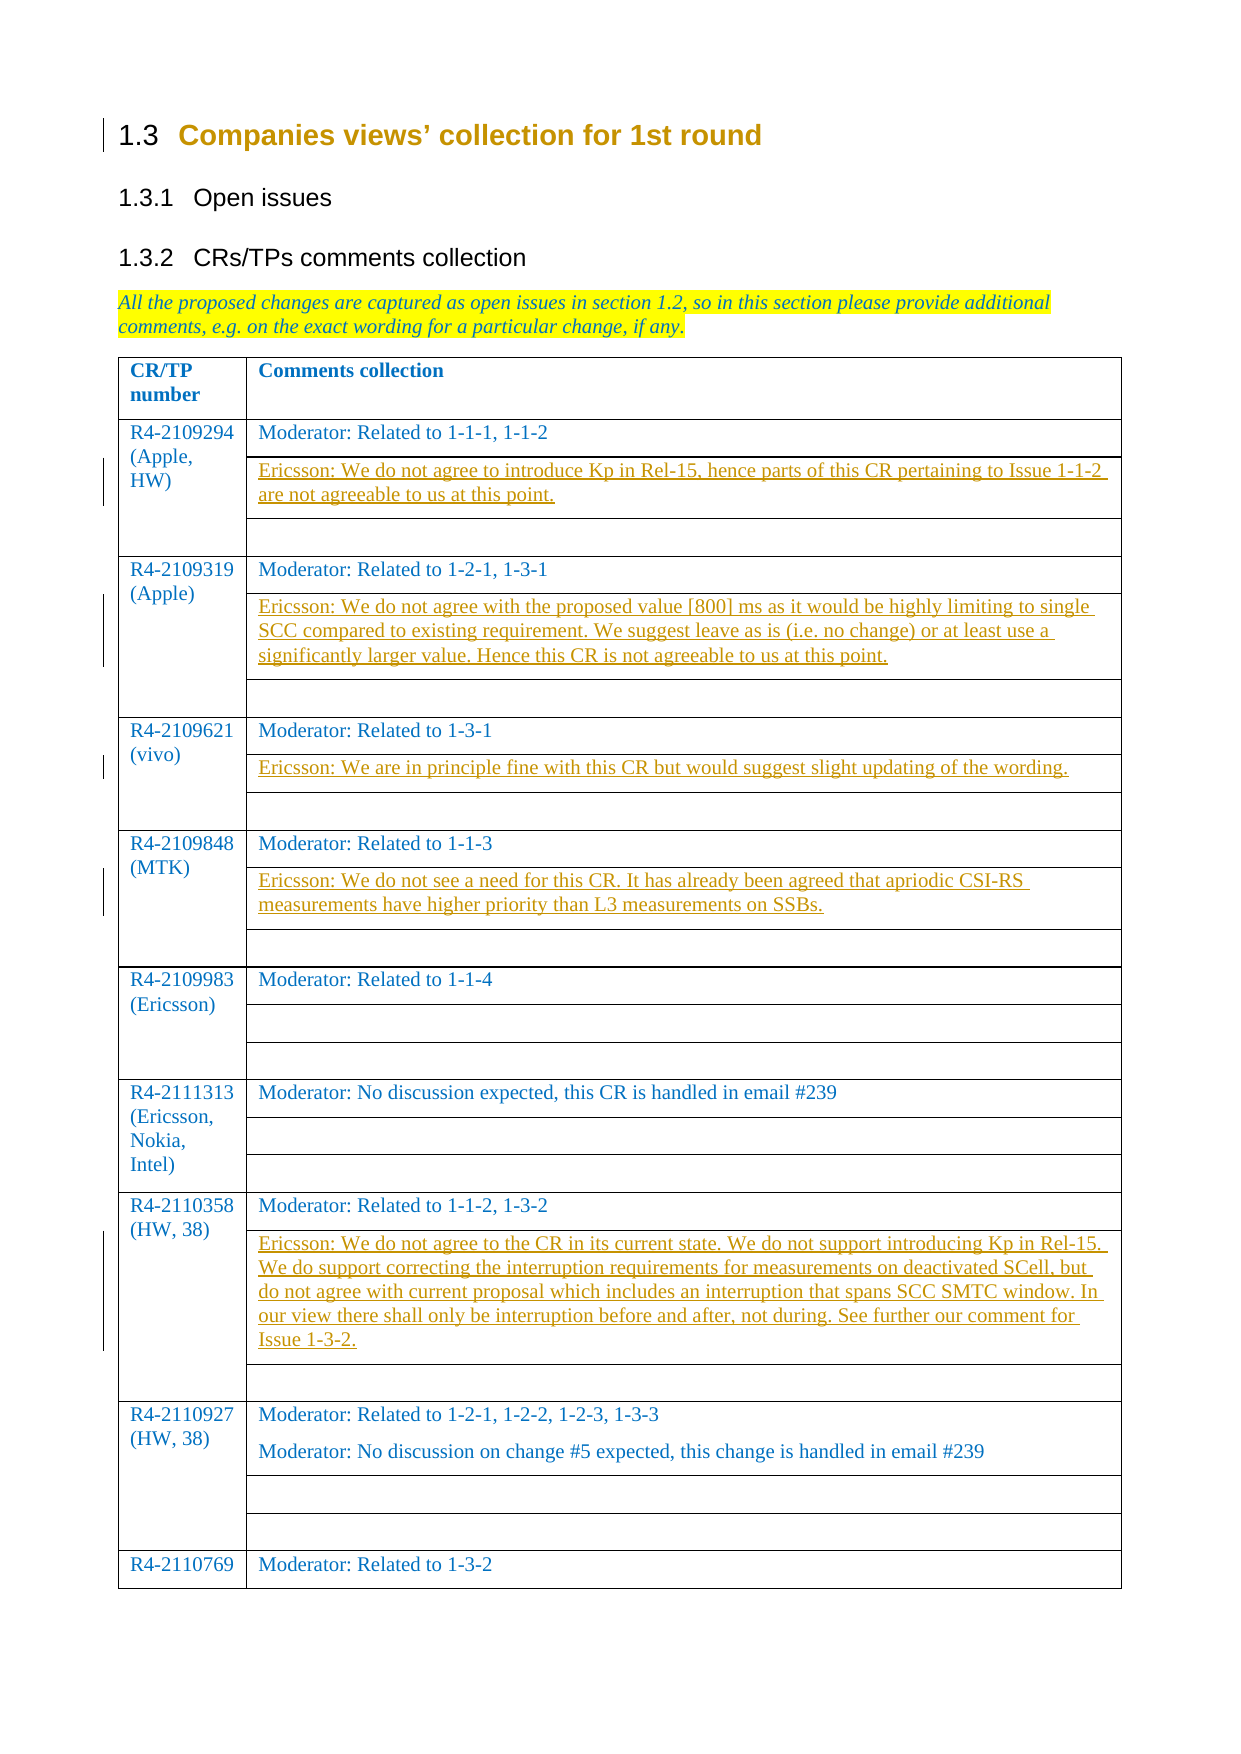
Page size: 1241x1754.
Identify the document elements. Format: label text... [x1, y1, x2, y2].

table_cell R4-2109319 (Apple) [119, 557, 246, 717]
table_cell Moderator: Related to 1-1-3 [247, 831, 1121, 867]
subtitle Open issues [118, 183, 1122, 212]
table_cell R4-2109294 (Apple, HW) [119, 420, 246, 556]
table_cell [247, 930, 1121, 966]
table_cell R4-2109983 (Ericsson) [119, 968, 246, 1079]
subtitle CRs/TPs comments collection [118, 243, 1122, 272]
table_cell [247, 1231, 1121, 1363]
table_cell R4-2110358 (HW, 38) [119, 1193, 246, 1401]
table_cell [247, 519, 1121, 556]
table_cell Moderator: No discussion expected, this CR is handled in email #239 [247, 1080, 1121, 1117]
table_cell [247, 1365, 1121, 1401]
table_header CR/TP number [119, 358, 246, 419]
table_cell [247, 680, 1121, 717]
table_cell [247, 1118, 1121, 1154]
table_cell R4-2109621 (vivo) [119, 718, 246, 829]
table_cell [247, 1043, 1121, 1079]
text All the proposed changes are captured as open issues in section 1.2, so in this section please provide additional comments, e.g. on the exact wording for a particular change, if any. [685, 290, 1122, 338]
table_cell Moderator: Related to 1-1-1, 1-1-2 [247, 420, 1121, 456]
table_cell Moderator: Related to 1-2-1, 1-3-1 [247, 557, 1121, 593]
table_cell Moderator: Related to 1-3-2 [247, 1551, 1121, 1588]
table_cell R4-2111313 (Ericsson, Nokia, Intel) [119, 1080, 246, 1192]
table_cell [247, 755, 1121, 792]
subtitle Companies views’ collection for 1st round [118, 118, 1122, 152]
table_cell [247, 868, 1121, 929]
table_cell Moderator: Related to 1-2-1, 1-2-2, 1-2-3, 1-3-3 Moderator: No discussion on change #5 expected, this change is handled in email #239 [247, 1402, 1121, 1475]
table_cell R4-2109848 (MTK) [119, 831, 246, 966]
table_cell Moderator: Related to 1-1-2, 1-3-2 [247, 1193, 1121, 1229]
table_cell [247, 594, 1121, 679]
table_cell [247, 1476, 1121, 1513]
table_cell Moderator: Related to 1-1-4 [247, 968, 1121, 1004]
table_cell R4-2110769 (HW, 36) [119, 1551, 246, 1588]
table_cell [247, 1155, 1121, 1192]
table_cell [247, 1514, 1121, 1550]
table_cell [247, 1005, 1121, 1042]
table_cell [247, 458, 1121, 518]
table_cell [247, 793, 1121, 829]
table_cell Moderator: Related to 1-3-1 [247, 718, 1121, 754]
table_header Comments collection [247, 358, 1121, 419]
table_cell R4-2110927 (HW, 38) [119, 1402, 246, 1550]
